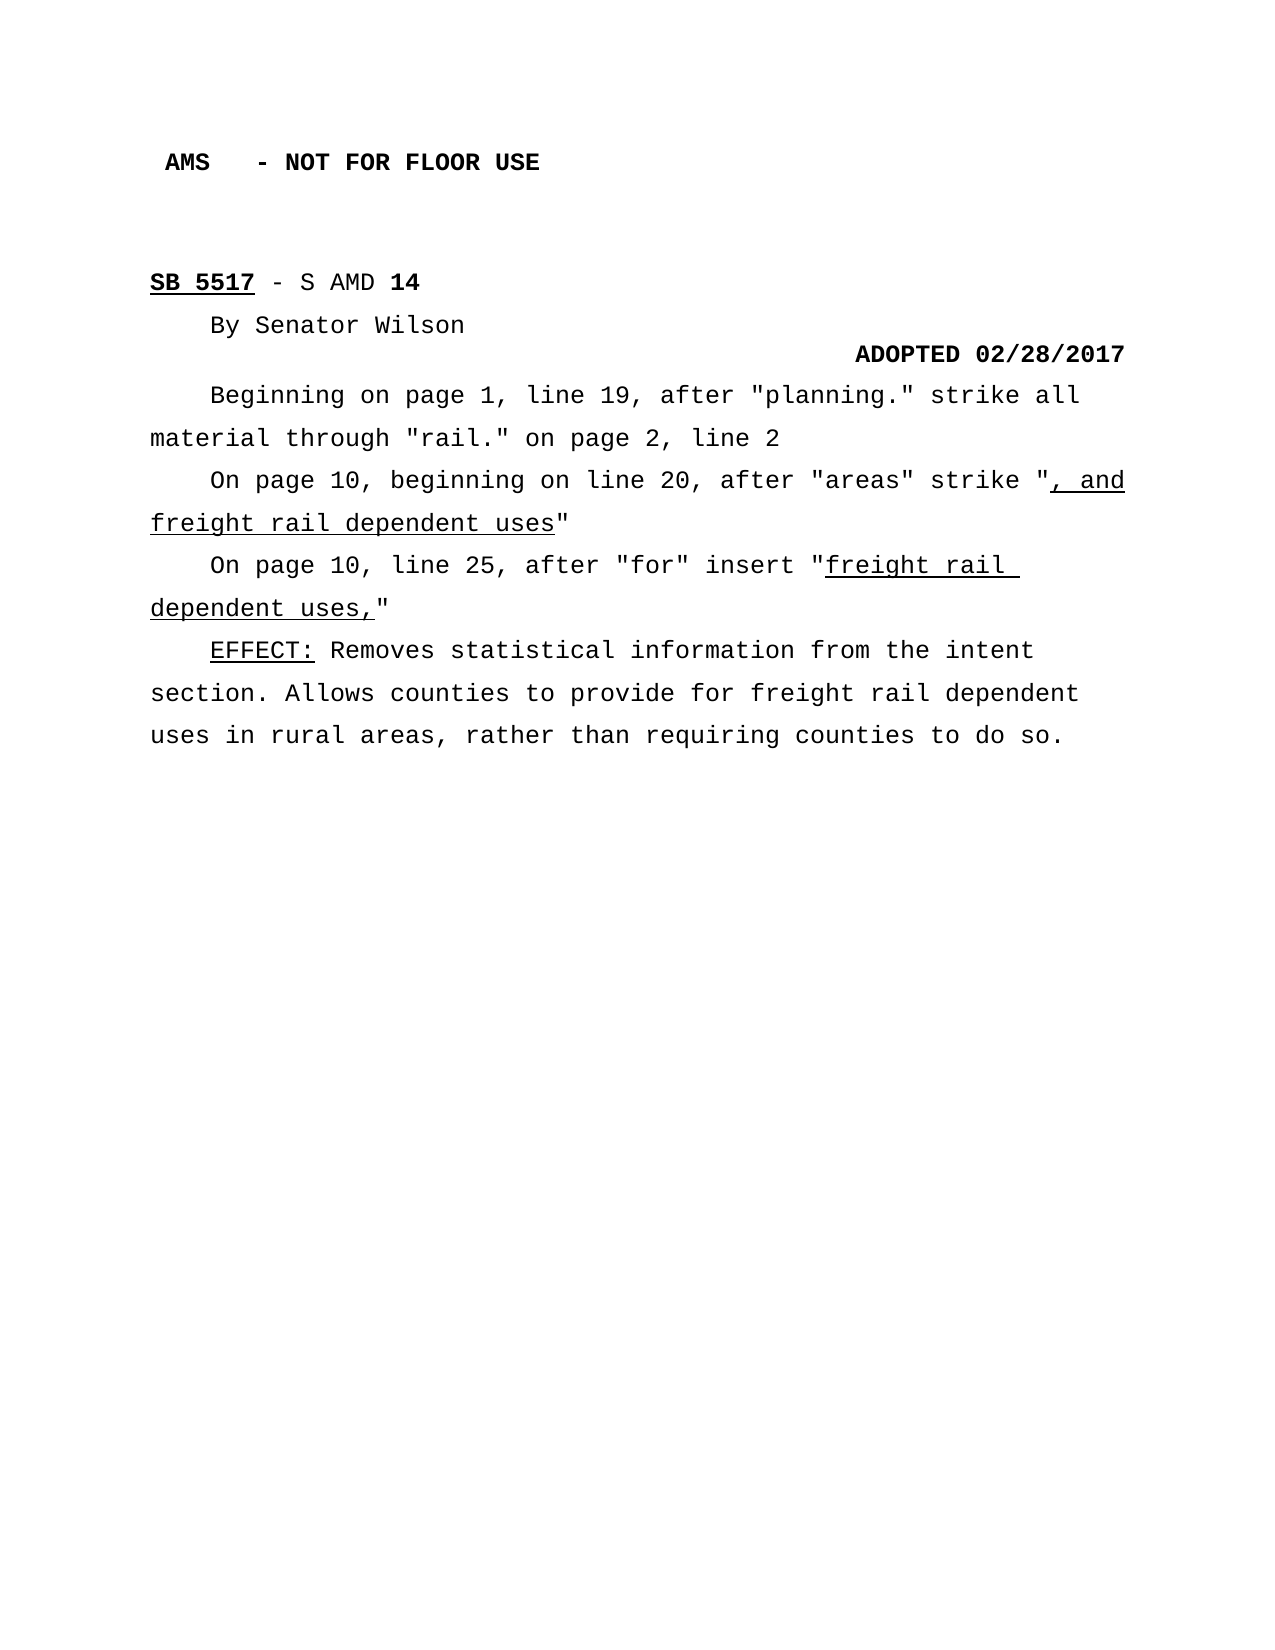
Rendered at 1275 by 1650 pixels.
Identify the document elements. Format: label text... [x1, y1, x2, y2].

text By Senator Wilson [150, 299, 1125, 342]
text AMS - NOT FOR FLOOR USE [150, 150, 1125, 178]
text ADOPTED 02/28/2017 [150, 342, 1125, 370]
text On page 10, beginning on line 20, after "areas" strike ", and freight rail dependent uses" [150, 455, 1125, 540]
text EFFECT: Removes statistical information from the intent section. Allows counties to provide for freight rail dependent uses in rural areas, rather than requiring counties to do so. [150, 625, 1125, 752]
text SB 5517 - S AMD 14 [150, 257, 1125, 299]
text Beginning on page 1, line 19, after "planning." strike all material through "rail." on page 2, line 2 [150, 370, 1125, 455]
text On page 10, line 25, after "for" insert "freight rail dependent uses," [150, 540, 1125, 625]
